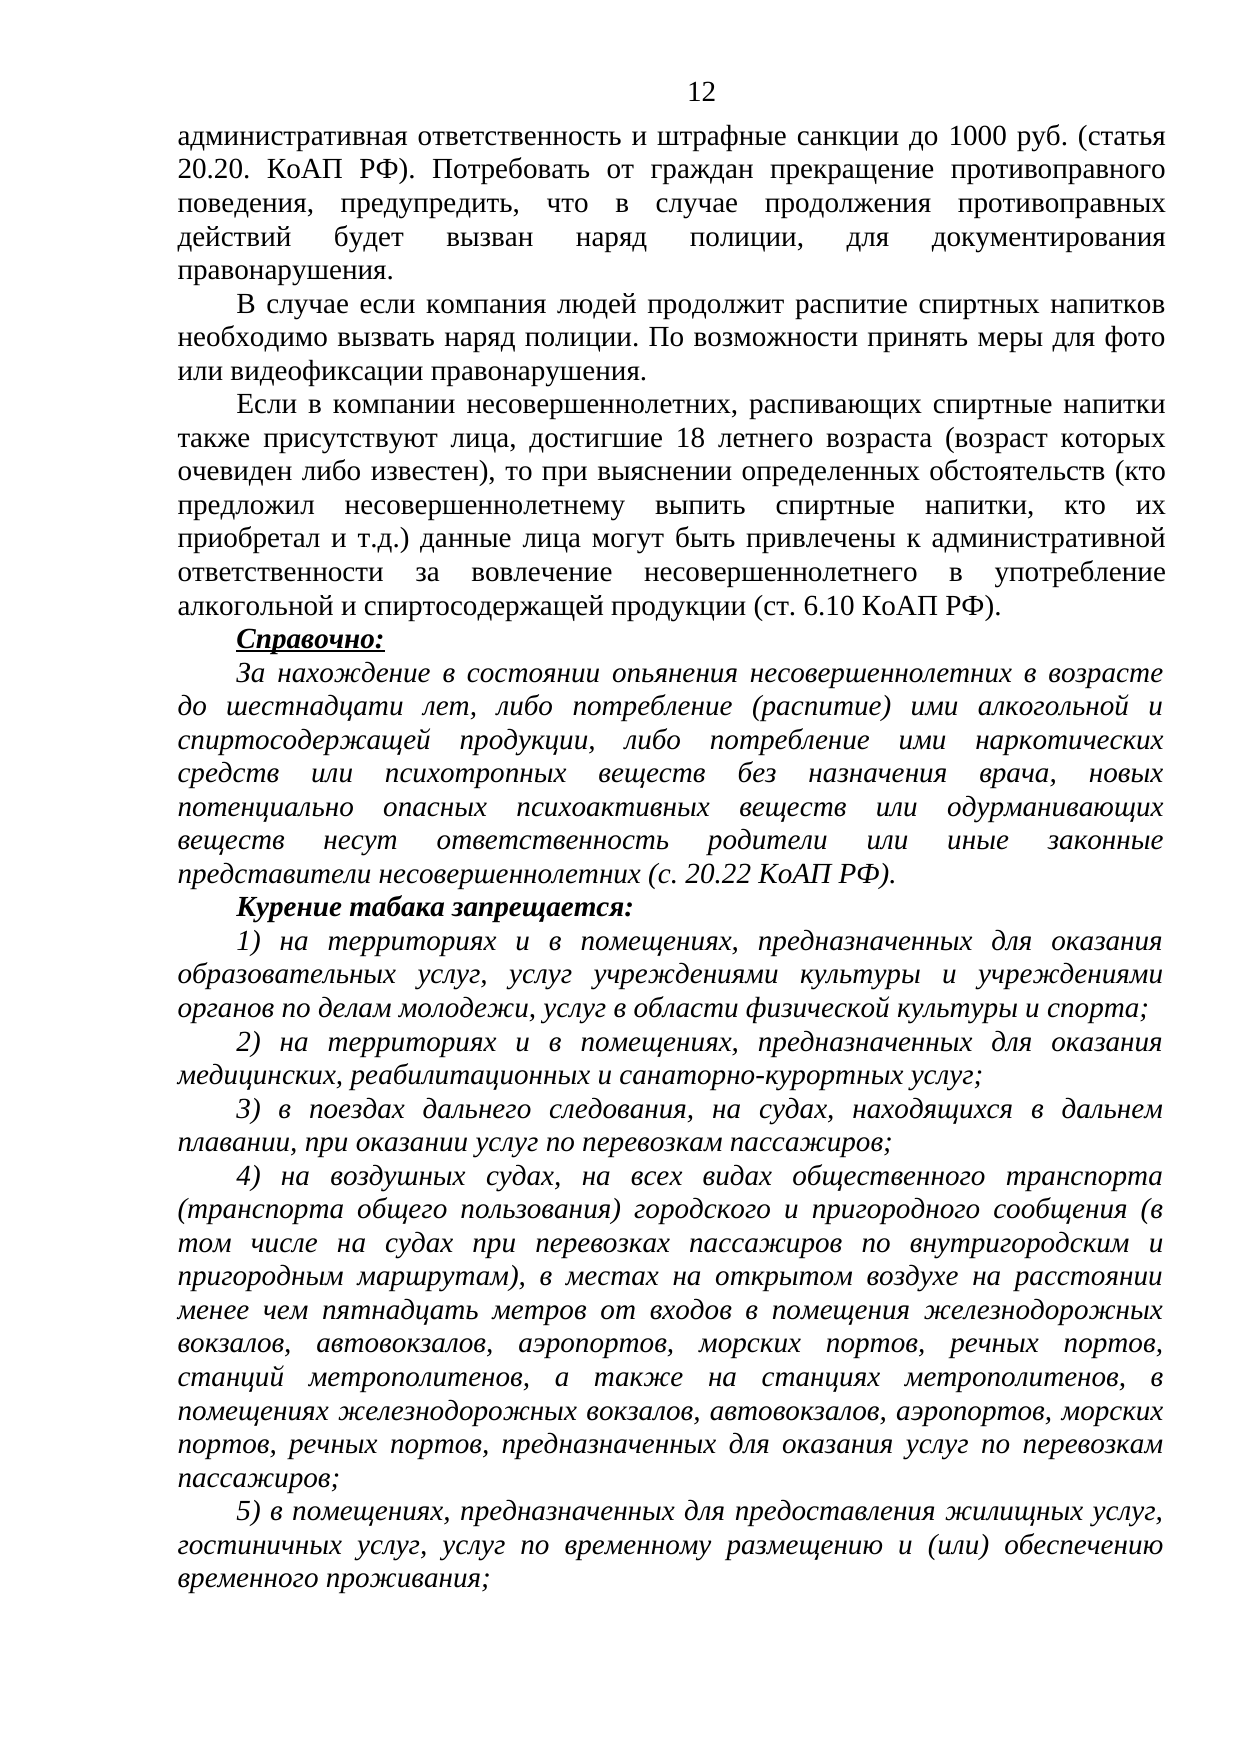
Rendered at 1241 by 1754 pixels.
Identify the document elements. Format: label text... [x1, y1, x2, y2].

text 3) в поездах дальнего следования, на судах, находящихся в дальнем плавании, при оказании услуг по перевозкам пассажиров; [177, 1091, 1167, 1158]
text 4) на воздушных судах, на всех видах общественного транспорта (транспорта общего пользования) городского и пригородного сообщения (в том числе на судах при перевозках пассажиров по внутригородским и пригородным маршрутам), в местах на открытом воздухе на расстоянии менее чем пятнадцать метров от входов в помещения железнодорожных вокзалов, автовокзалов, аэропортов, морских портов, речных портов, станций метрополитенов, а также на станциях метрополитенов, в помещениях железнодорожных вокзалов, автовокзалов, аэропортов, морских портов, речных портов, предназначенных для оказания услуг по перевозкам пассажиров; [177, 1158, 1167, 1493]
text Справочно: [177, 621, 1167, 655]
text Курение табака запрещается: [177, 889, 1167, 923]
text Если в компании несовершеннолетних, распивающих спиртные напитки также присутствуют лица, достигшие 18 летнего возраста (возраст которых очевиден либо известен), то при выяснении определенных обстоятельств (кто предложил несовершеннолетнему выпить спиртные напитки, кто их приобретал и т.д.) данные лица могут быть привлечены к административной ответственности за вовлечение несовершеннолетнего в употребление алкогольной и спиртосодержащей продукции (ст. 6.10 КоАП РФ). [177, 386, 1167, 621]
text В случае если компания людей продолжит распитие спиртных напитков необходимо вызвать наряд полиции. По возможности принять меры для фото или видеофиксации правонарушения. [177, 286, 1167, 386]
text 1) на территориях и в помещениях, предназначенных для оказания образовательных услуг, услуг учреждениями культуры и учреждениями органов по делам молодежи, услуг в области физической культуры и спорта; [177, 923, 1167, 1024]
text 5) в помещениях, предназначенных для предоставления жилищных услуг, гостиничных услуг, услуг по временному размещению и (или) обеспечению временного проживания; [177, 1493, 1167, 1594]
text За нахождение в состоянии опьянения несовершеннолетних в возрасте до шестнадцати лет, либо потребление (распитие) ими алкогольной и спиртосодержащей продукции, либо потребление ими наркотических средств или психотропных веществ без назначения врача, новых потенциально опасных психоактивных веществ или одурманивающих веществ несут ответственность родители или иные законные представители несовершеннолетних (с. 20.22 КоАП РФ). [177, 655, 1167, 889]
text 2) на территориях и в помещениях, предназначенных для оказания медицинских, реабилитационных и санаторно-курортных услуг; [177, 1024, 1167, 1091]
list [177, 118, 1167, 286]
